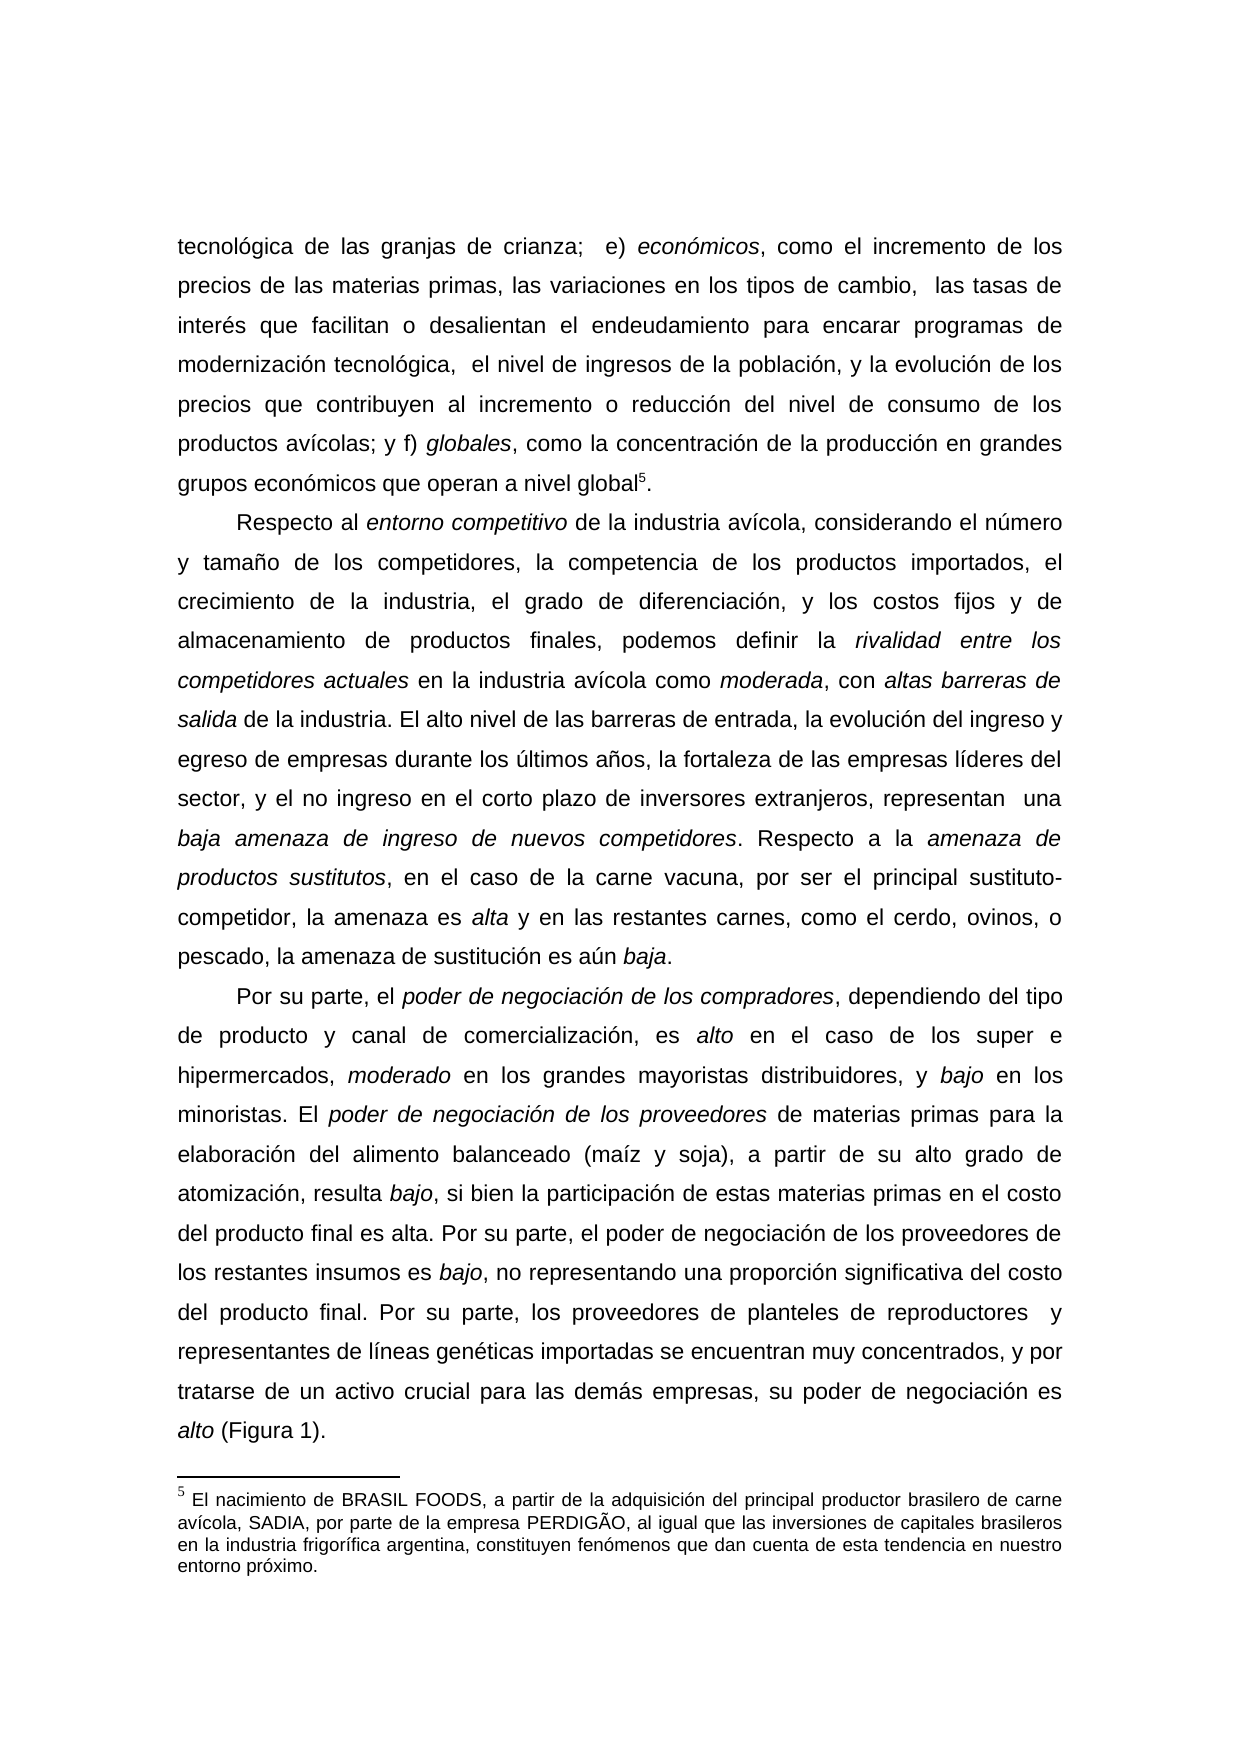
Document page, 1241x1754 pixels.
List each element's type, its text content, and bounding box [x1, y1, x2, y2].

text Respecto al entorno competitivo de la industria avícola, considerando el número y tamaño de los competidores, la competencia de los productos importados, el crecimiento de la industria, el grado de diferenciación, y los costos fijos y de almacenamiento de productos finales, podemos definir la rivalidad entre los competidores actuales en la industria avícola como moderada, con altas barreras de salida de la industria. El alto nivel de las barreras de entrada, la evolución del ingreso y egreso de empresas durante los últimos años, la fortaleza de las empresas líderes del sector, y el no ingreso en el corto plazo de inversores extranjeros, representan una baja amenaza de ingreso de nuevos competidores. Respecto a la amenaza de productos sustitutos, en el caso de la carne vacuna, por ser el principal sustituto-competidor, la amenaza es alta y en las restantes carnes, como el cerdo, ovinos, o pescado, la amenaza de sustitución es aún baja. [177, 509, 1063, 970]
text Por su parte, el poder de negociación de los compradores, dependiendo del tipo de producto y canal de comercialización, es alto en el caso de los super e hipermercados, moderado en los grandes mayoristas distribuidores, y bajo en los minoristas. El poder de negociación de los proveedores de materias primas para la elaboración del alimento balanceado (maíz y soja), a partir de su alto grado de atomización, resulta bajo, si bien la participación de estas materias primas en el costo del producto final es alta. Por su parte, el poder de negociación de los proveedores de los restantes insumos es bajo, no representando una proporción significativa del costo del producto final. Por su parte, los proveedores de planteles de reproductores y representantes de líneas genéticas importadas se encuentran muy concentrados, y por tratarse de un activo crucial para las demás empresas, su poder de negociación es alto (Figura 1). [177, 983, 1063, 1443]
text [177, 233, 1063, 496]
